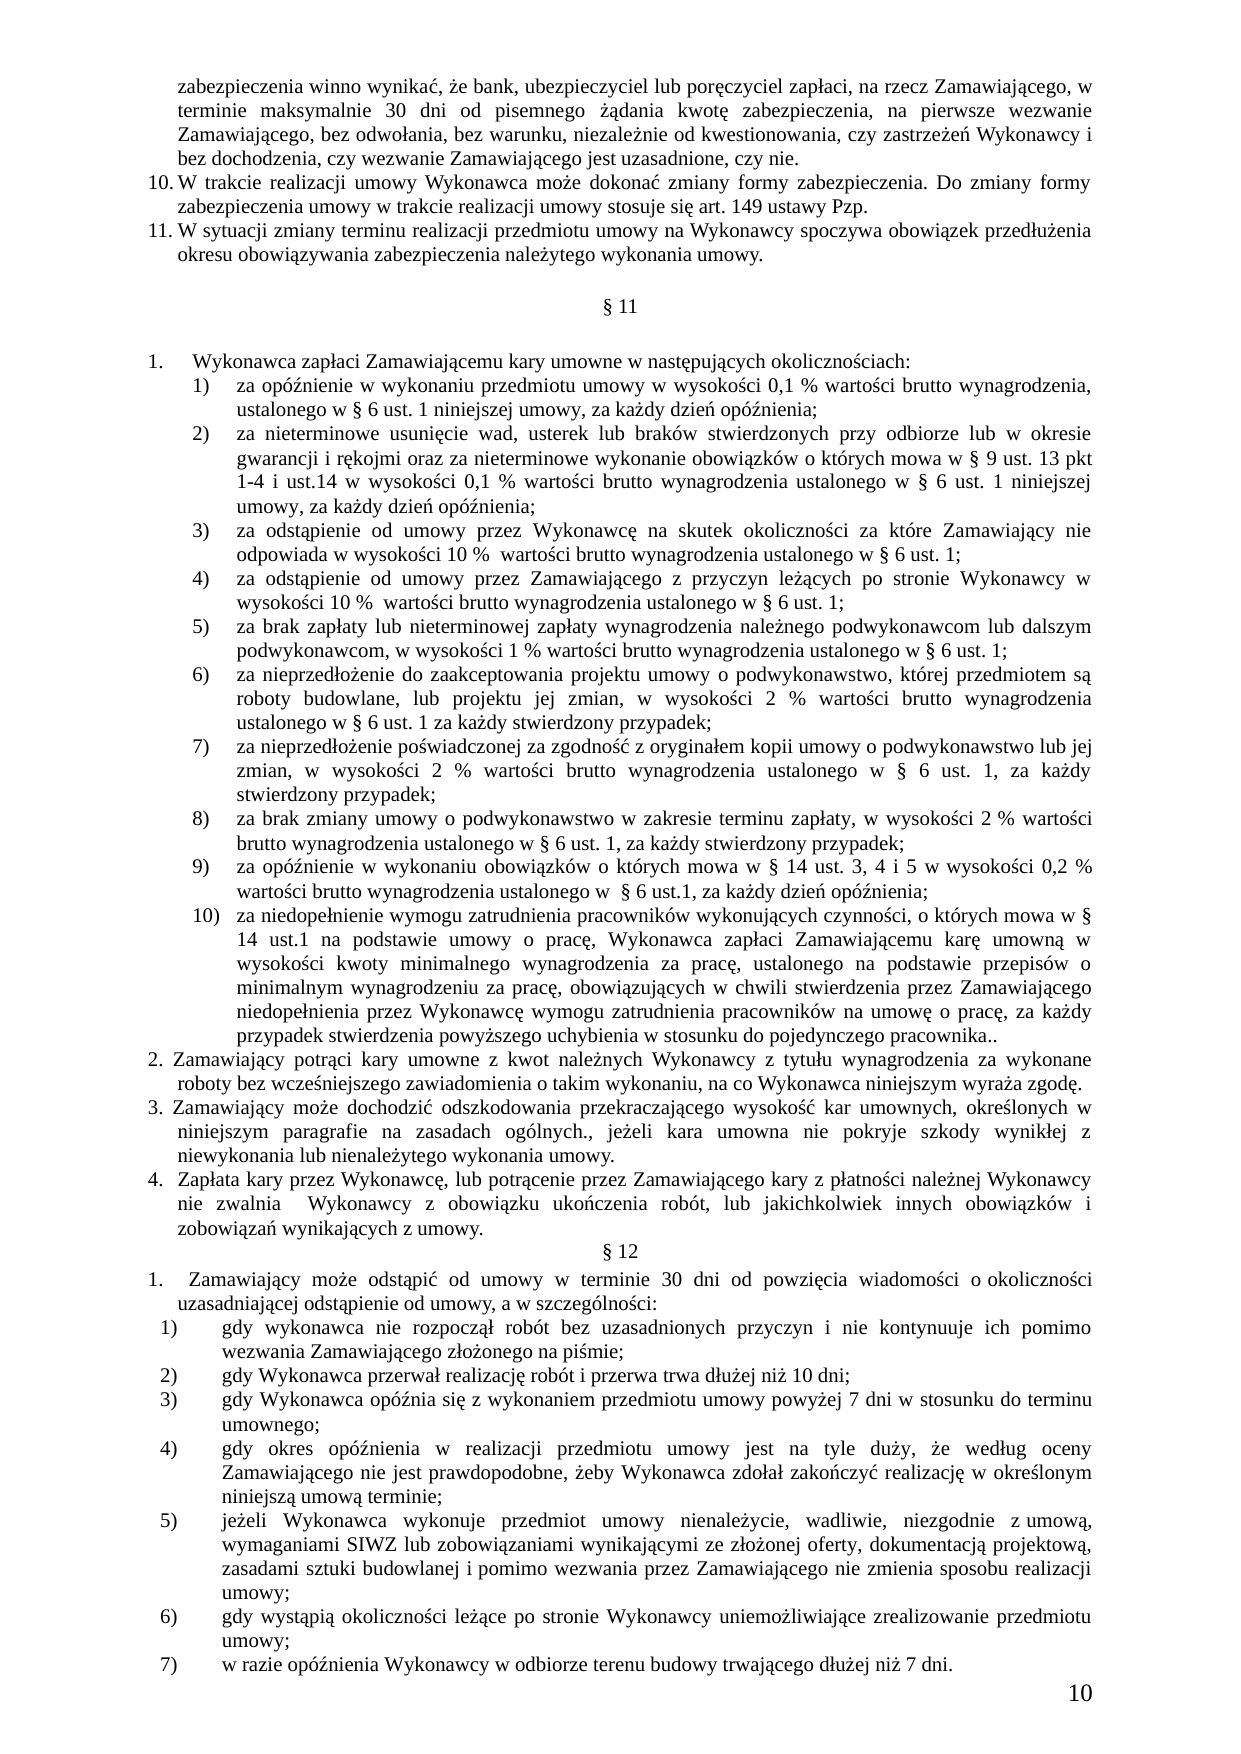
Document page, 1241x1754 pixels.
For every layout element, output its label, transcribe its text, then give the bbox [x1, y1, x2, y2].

list Wykonawca zapłaci Zamawiającemu kary umowne w następujących okolicznościach: [148, 349, 1092, 373]
list za brak zapłaty lub nieterminowej zapłaty wynagrodzenia należnego podwykonawcom lub dalszym podwykonawcom, w wysokości 1 % wartości brutto wynagrodzenia ustalonego w § 6 ust. 1; [192, 614, 1092, 662]
text § 11 [148, 294, 1092, 318]
list za brak zmiany umowy o podwykonawstwo w zakresie terminu zapłaty, w wysokości 2 % wartości brutto wynagrodzenia ustalonego w § 6 ust. 1, za każdy stwierdzony przypadek; [192, 806, 1092, 854]
text 2. Zamawiający potrąci kary umowne z kwot należnych Wykonawcy z tytułu wynagrodzenia za wykonane roboty bez wcześniejszego zawiadomienia o takim wykonaniu, na co Wykonawca niniejszym wyraża zgodę. [148, 1047, 1092, 1095]
list za nieprzedłożenie poświadczonej za zgodność z oryginałem kopii umowy o podwykonawstwo lub jej zmian, w wysokości 2 % wartości brutto wynagrodzenia ustalonego w § 6 ust. 1, za każdy stwierdzony przypadek; [192, 734, 1092, 806]
list W sytuacji zmiany terminu realizacji przedmiotu umowy na Wykonawcy spoczywa obowiązek przedłużenia okresu obowiązywania zabezpieczenia należytego wykonania umowy. [148, 218, 1092, 266]
list za niedopełnienie wymogu zatrudnienia pracowników wykonujących czynności, o których mowa w § 14 ust.1 na podstawie umowy o pracę, Wykonawca zapłaci Zamawiającemu karę umowną w wysokości kwoty minimalnego wynagrodzenia za pracę, ustalonego na podstawie przepisów o minimalnym wynagrodzeniu za pracę, obowiązujących w chwili stwierdzenia przez Zamawiającego niedopełnienia przez Wykonawcę wymogu zatrudnienia pracowników na umowę o pracę, za każdy przypadek stwierdzenia powyższego uchybienia w stosunku do pojedynczego pracownika.. [192, 903, 1092, 1047]
list gdy Wykonawca opóźnia się z wykonaniem przedmiotu umowy powyżej 7 dni w stosunku do terminu umownego; [177, 1387, 1092, 1436]
list gdy wystąpią okoliczności leżące po stronie Wykonawcy uniemożliwiające zrealizowanie przedmiotu umowy; [177, 1604, 1092, 1652]
list za opóźnienie w wykonaniu obowiązków o których mowa w § 14 ust. 3, 4 i 5 w wysokości 0,2 % wartości brutto wynagrodzenia ustalonego w § 6 ust.1, za każdy dzień opóźnienia; [192, 854, 1092, 903]
text 3. Zamawiający może dochodzić odszkodowania przekraczającego wysokość kar umownych, określonych w niniejszym paragrafie na zasadach ogólnych., jeżeli kara umowna nie pokryje szkody wynikłej z niewykonania lub nienależytego wykonania umowy. [148, 1095, 1092, 1167]
list jeżeli Wykonawca wykonuje przedmiot umowy nienależycie, wadliwie, niezgodnie z umową, wymaganiami SIWZ lub zobowiązaniami wynikającymi ze złożonej oferty, dokumentacją projektową, zasadami sztuki budowlanej i pomimo wezwania przez Zamawiającego nie zmienia sposobu realizacji umowy; [177, 1508, 1092, 1604]
list w razie opóźnienia Wykonawcy w odbiorze terenu budowy trwającego dłużej niż 7 dni. [177, 1652, 1092, 1676]
list W trakcie realizacji umowy Wykonawca może dokonać zmiany formy zabezpieczenia. Do zmiany formy zabezpieczenia umowy w trakcie realizacji umowy stosuje się art. 149 ustawy Pzp. [148, 170, 1092, 218]
list za odstąpienie od umowy przez Zamawiającego z przyczyn leżących po stronie Wykonawcy w wysokości 10 % wartości brutto wynagrodzenia ustalonego w § 6 ust. 1; [192, 566, 1092, 614]
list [148, 74, 1092, 170]
list gdy Wykonawca przerwał realizację robót i przerwa trwa dłużej niż 10 dni; [177, 1363, 1092, 1387]
list za nieprzedłożenie do zaakceptowania projektu umowy o podwykonawstwo, której przedmiotem są roboty budowlane, lub projektu jej zmian, w wysokości 2 % wartości brutto wynagrodzenia ustalonego w § 6 ust. 1 za każdy stwierdzony przypadek; [192, 662, 1092, 734]
text § 12 [148, 1239, 1092, 1263]
list za nieterminowe usunięcie wad, usterek lub braków stwierdzonych przy odbiorze lub w okresie gwarancji i rękojmi oraz za nieterminowe wykonanie obowiązków o których mowa w § 9 ust. 13 pkt 1-4 i ust.14 w wysokości 0,1 % wartości brutto wynagrodzenia ustalonego w § 6 ust. 1 niniejszej umowy, za każdy dzień opóźnienia; [192, 421, 1092, 518]
list gdy wykonawca nie rozpoczął robót bez uzasadnionych przyczyn i nie kontynuuje ich pomimo wezwania Zamawiającego złożonego na piśmie; [177, 1315, 1092, 1363]
text 4. Zapłata kary przez Wykonawcę, lub potrącenie przez Zamawiającego kary z płatności należnej Wykonawcy nie zwalnia Wykonawcy z obowiązku ukończenia robót, lub jakichkolwiek innych obowiązków i zobowiązań wynikających z umowy. [148, 1167, 1092, 1239]
list gdy okres opóźnienia w realizacji przedmiotu umowy jest na tyle duży, że według oceny Zamawiającego nie jest prawdopodobne, żeby Wykonawca zdołał zakończyć realizację w określonym niniejszą umową terminie; [177, 1436, 1092, 1508]
list za opóźnienie w wykonaniu przedmiotu umowy w wysokości 0,1 % wartości brutto wynagrodzenia, ustalonego w § 6 ust. 1 niniejszej umowy, za każdy dzień opóźnienia; [192, 373, 1092, 421]
list Zamawiający może odstąpić od umowy w terminie 30 dni od powzięcia wiadomości o okoliczności uzasadniającej odstąpienie od umowy, a w szczególności: [148, 1267, 1092, 1315]
list za odstąpienie od umowy przez Wykonawcę na skutek okoliczności za które Zamawiający nie odpowiada w wysokości 10 % wartości brutto wynagrodzenia ustalonego w § 6 ust. 1; [192, 518, 1092, 566]
